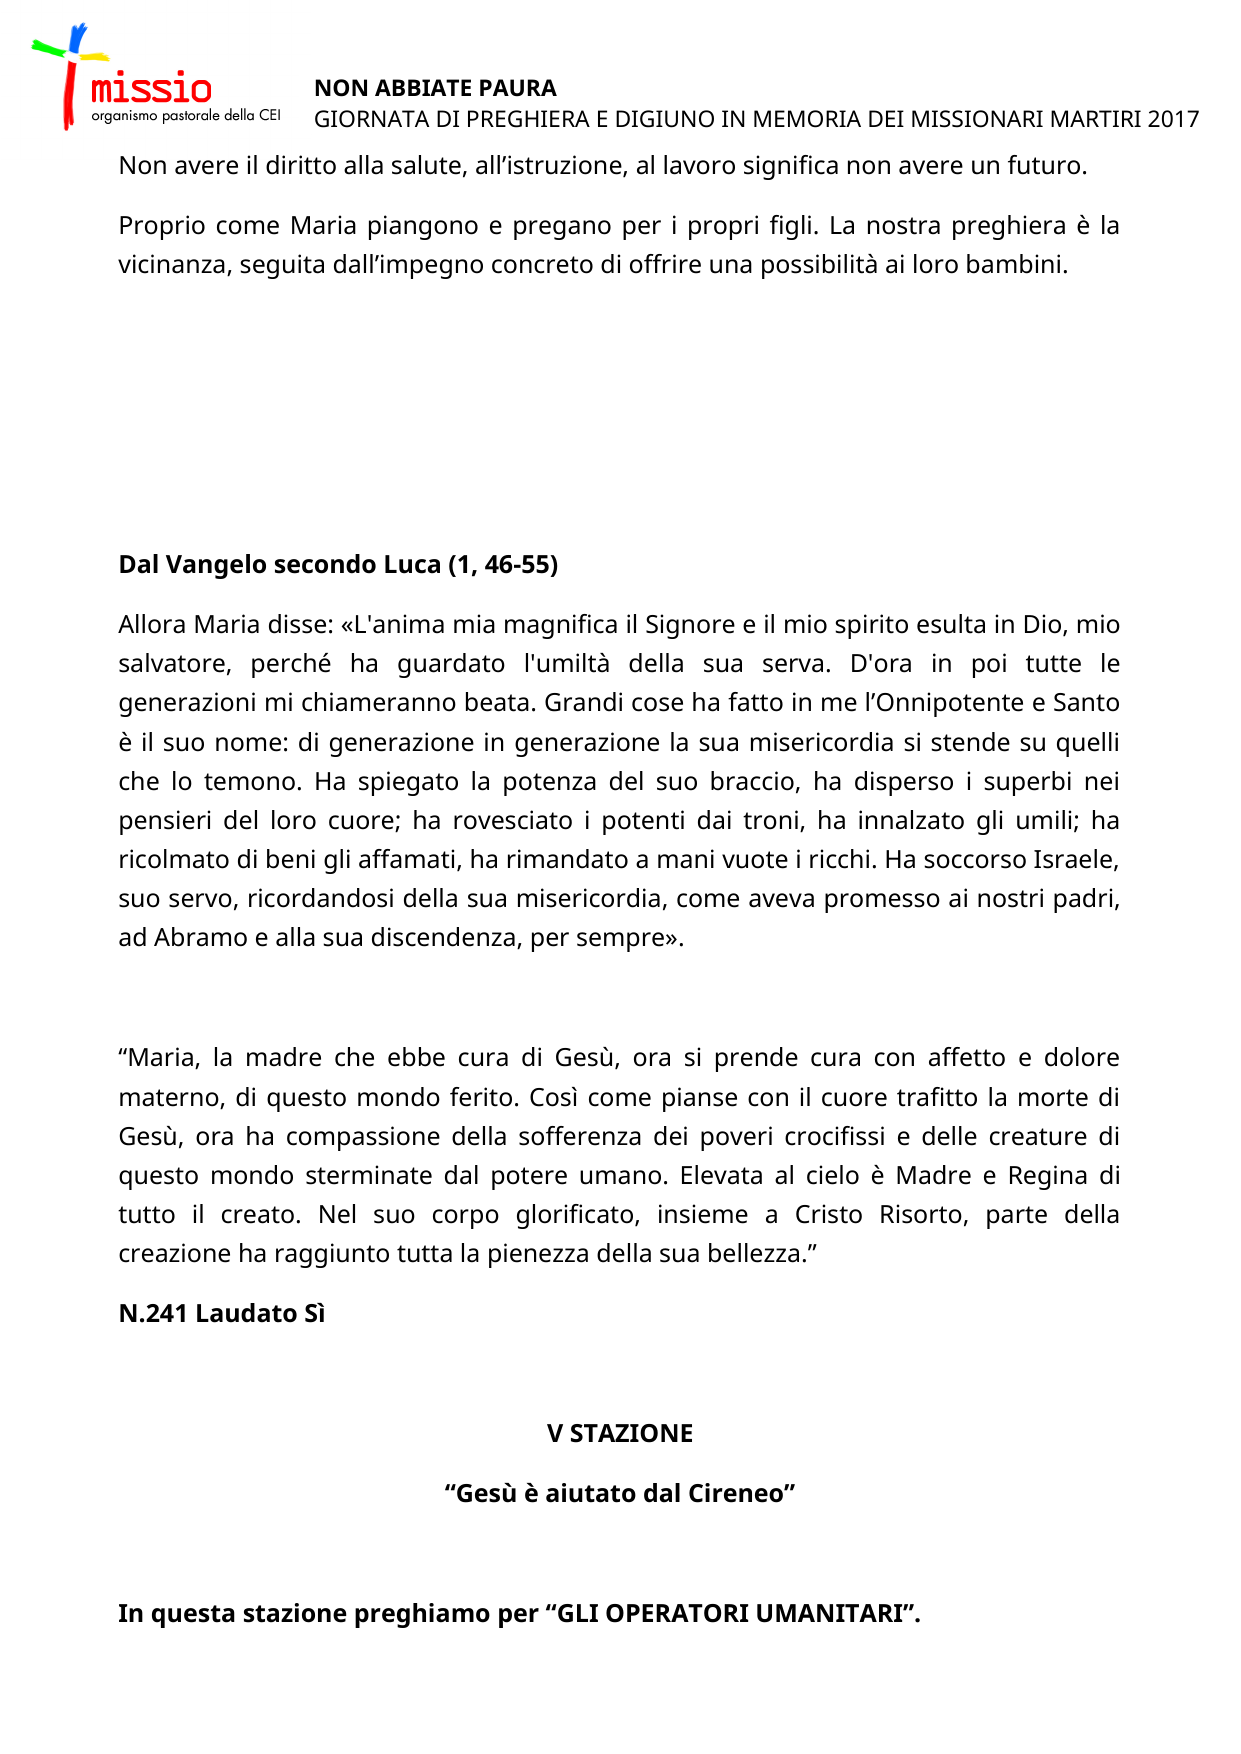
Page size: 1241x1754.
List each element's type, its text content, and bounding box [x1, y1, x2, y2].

text N.241 Laudato Sì [118, 1296, 1122, 1330]
text “Maria, la madre che ebbe cura di Gesù, ora si prende cura con affetto e dolore materno, di questo mondo ferito. Così come pianse con il cuore trafitto la morte di Gesù, ora ha compassione della sofferenza dei poveri crocifissi e delle creature di questo mondo sterminate dal potere umano. Elevata al cielo è Madre e Regina di tutto il creato. Nel suo corpo glorificato, insieme a Cristo Risorto, parte della creazione ha raggiunto tutta la pienezza della sua bellezza.” [118, 1040, 1122, 1270]
text Dal Vangelo secondo Luca (1, 46-55) [118, 547, 1122, 581]
text Proprio come Maria piangono e pregano per i propri figli. La nostra preghiera è la vicinanza, seguita dall’impegno concreto di offrire una possibilità ai loro bambini. [118, 208, 1122, 281]
text Allora Maria disse: «L'anima mia magnifica il Signore e il mio spirito esulta in Dio, mio salvatore, perché ha guardato l'umiltà della sua serva. D'ora in poi tutte le generazioni mi chiameranno beata. Grandi cose ha fatto in me l’Onnipotente e Santo è il suo nome: di generazione in generazione la sua misericordia si stende su quelli che lo temono. Ha spiegato la potenza del suo braccio, ha disperso i superbi nei pensieri del loro cuore; ha rovesciato i potenti dai troni, ha innalzato gli umili; ha ricolmato di beni gli affamati, ha rimandato a mani vuote i ricchi. Ha soccorso Israele, suo servo, ricordandosi della sua misericordia, come aveva promesso ai nostri padri, ad Abramo e alla sua discendenza, per sempre». [118, 607, 1122, 954]
text “Gesù è aiutato dal Cireneo” [118, 1476, 1122, 1510]
text V STAZIONE [118, 1416, 1122, 1450]
text In questa stazione preghiamo per “GLI OPERATORI UMANITARI”. [118, 1596, 1122, 1630]
text Non avere il diritto alla salute, all’istruzione, al lavoro significa non avere un futuro. [118, 148, 1122, 182]
picture [0, 0, 312, 160]
